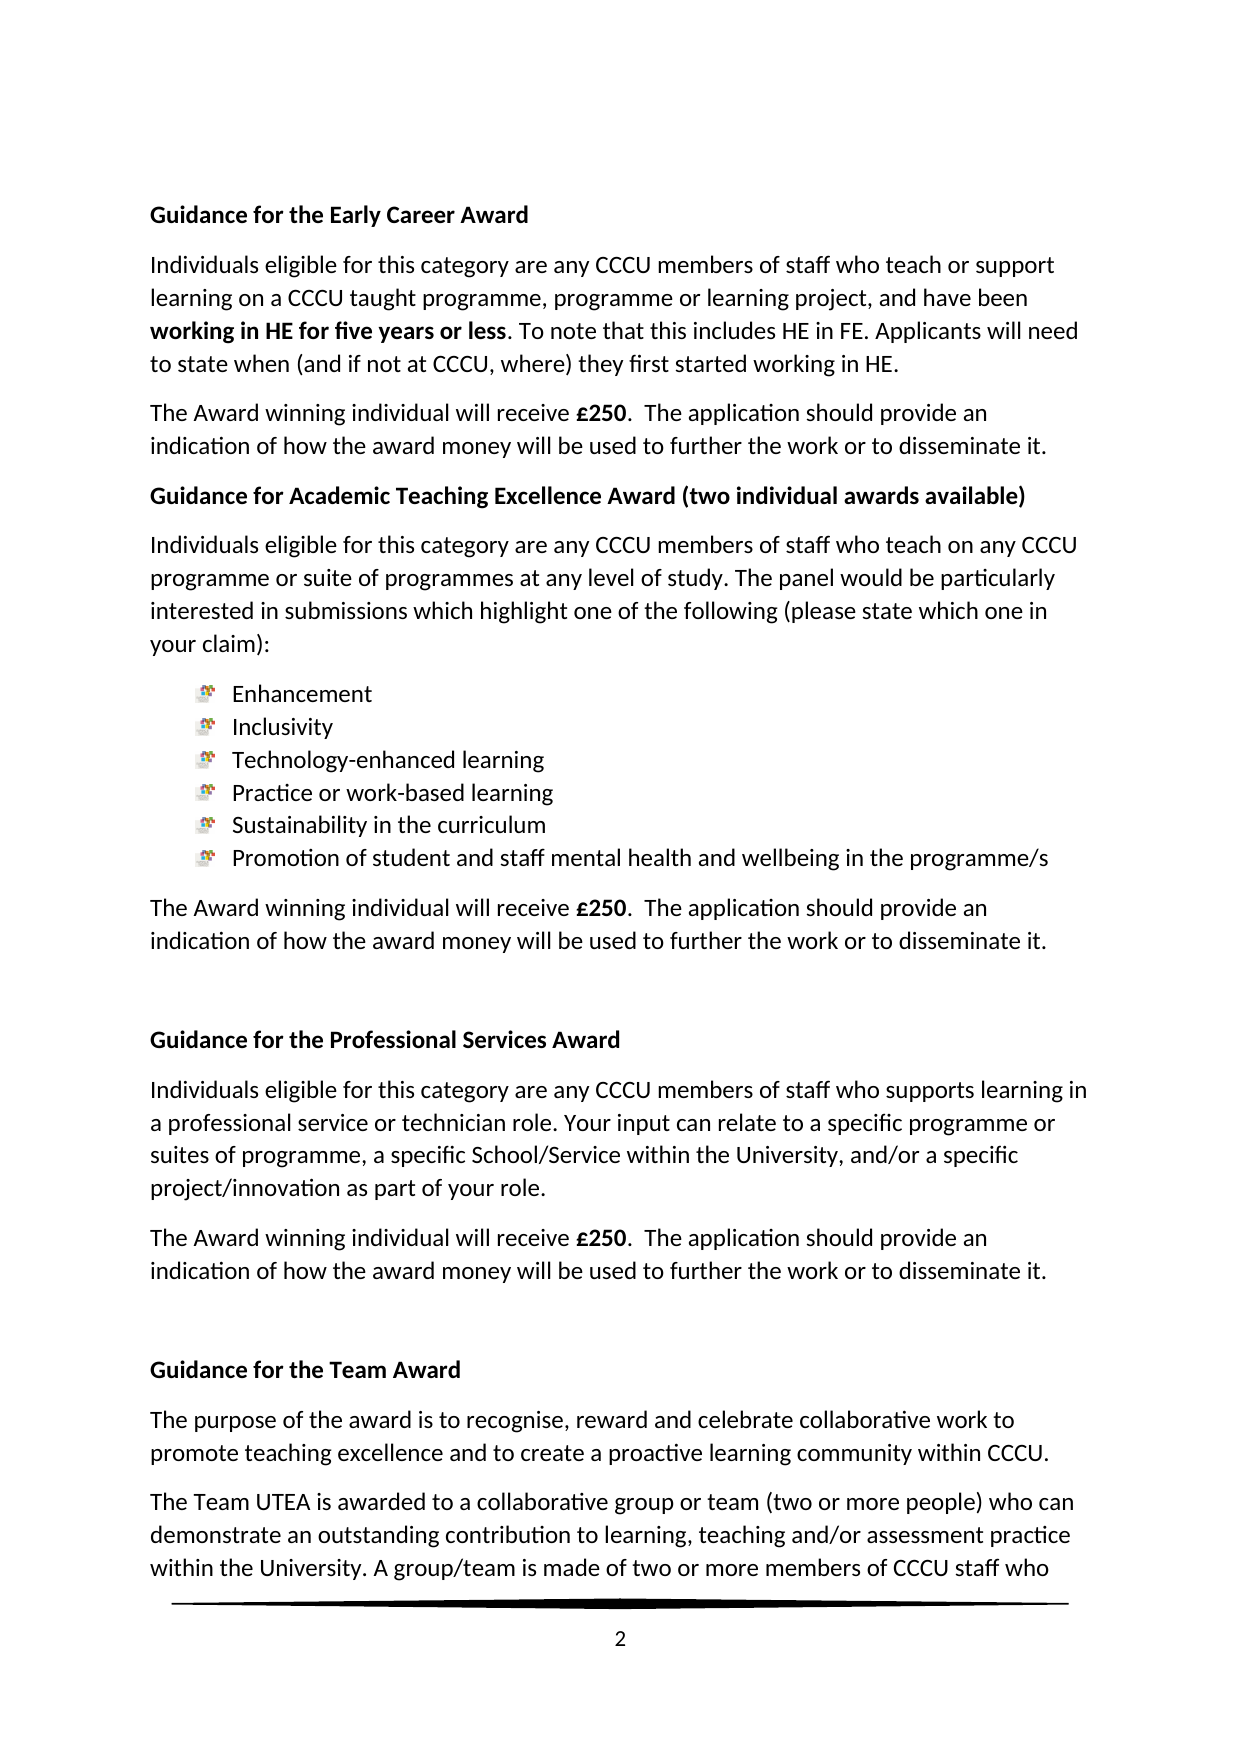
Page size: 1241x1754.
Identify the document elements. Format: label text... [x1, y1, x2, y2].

text Individuals eligible for this category are any CCCU members of staff who supports learning in a professional service or technician role. Your input can relate to a specific programme or suites of programme, a specific School/Service within the University, and/or a specific project/innovation as part of your role. [150, 1074, 1090, 1203]
picture [195, 817, 215, 834]
text The purpose of the award is to recognise, reward and celebrate collaborative work to promote teaching excellence and to create a proactive learning community within CCCU. [150, 1404, 1090, 1467]
list Enhancement [194, 678, 1090, 708]
text Individuals eligible for this category are any CCCU members of staff who teach on any CCCU programme or suite of programmes at any level of study. The panel would be particularly interested in submissions which highlight one of the following (please state which one in your claim): [150, 529, 1090, 659]
picture [195, 850, 215, 867]
picture [195, 784, 215, 801]
text Individuals eligible for this category are any CCCU members of staff who teach or support learning on a CCCU taught programme, programme or learning project, and have been working in HE for five years or less. To note that this includes HE in FE. Applicants will need to state when (and if not at CCCU, where) they first started working in HE. [150, 249, 1090, 378]
text The Award winning individual will receive £250. The application should provide an indication of how the award money will be used to further the work or to disseminate it. [150, 1222, 1090, 1286]
picture [195, 751, 215, 769]
text The Award winning individual will receive £250. The application should provide an indication of how the award money will be used to further the work or to disseminate it. [150, 892, 1090, 956]
picture [195, 685, 215, 703]
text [150, 1486, 1090, 1583]
list Technology-enhanced learning [194, 744, 1090, 774]
list Promotion of student and staff mental health and wellbeing in the programme/s [194, 842, 1090, 873]
text The Award winning individual will receive £250. The application should provide an indication of how the award money will be used to further the work or to disseminate it. [150, 397, 1090, 461]
list Sustainability in the curriculum [194, 809, 1090, 840]
list Inclusivity [194, 711, 1090, 741]
text Guidance for Academic Teaching Excellence Award (two individual awards available) [150, 480, 1090, 511]
text Guidance for the Team Award [150, 1354, 1090, 1385]
list Practice or work-based learning [194, 777, 1090, 807]
text Guidance for the Early Career Award [150, 199, 1090, 230]
picture [195, 718, 215, 736]
text Guidance for the Professional Services Award [150, 1024, 1090, 1055]
